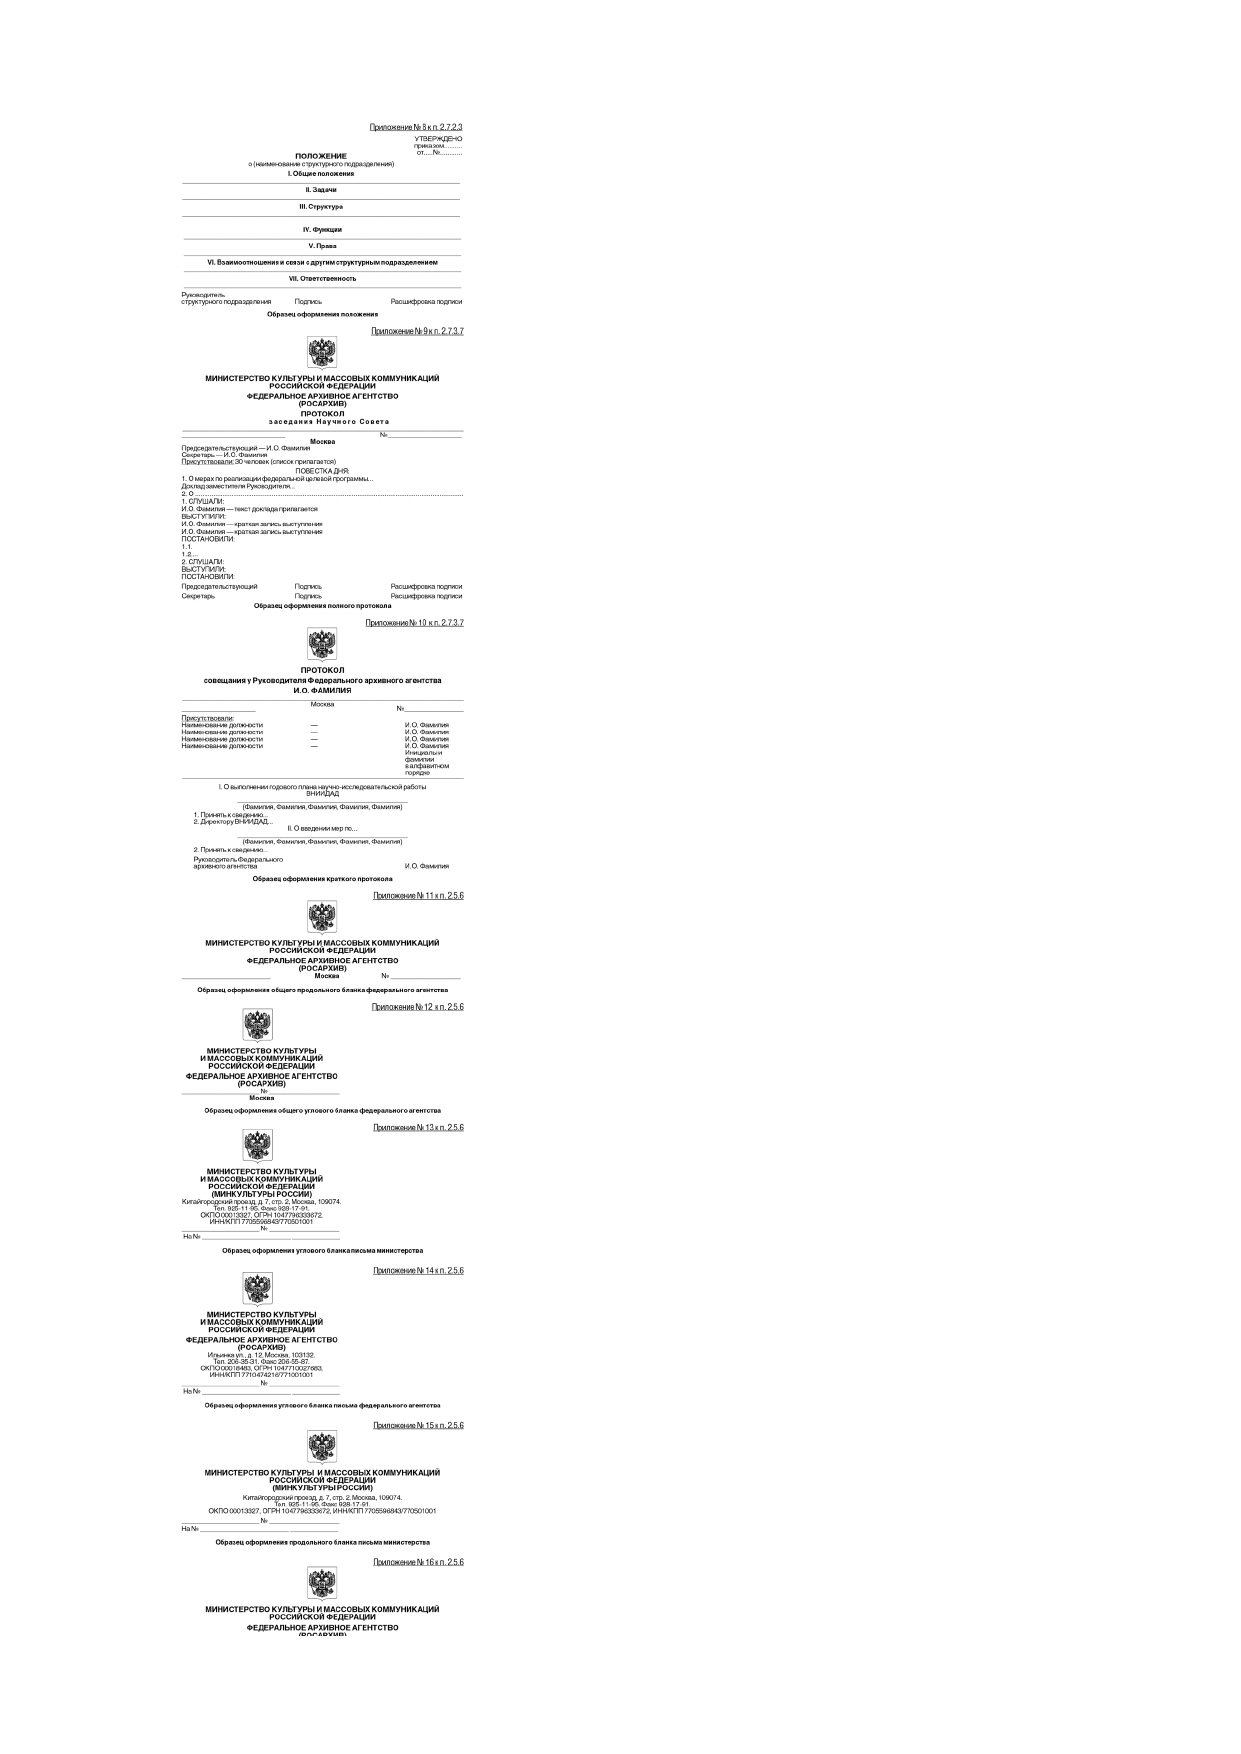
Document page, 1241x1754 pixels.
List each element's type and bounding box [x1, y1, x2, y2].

picture [177, 118, 467, 1636]
